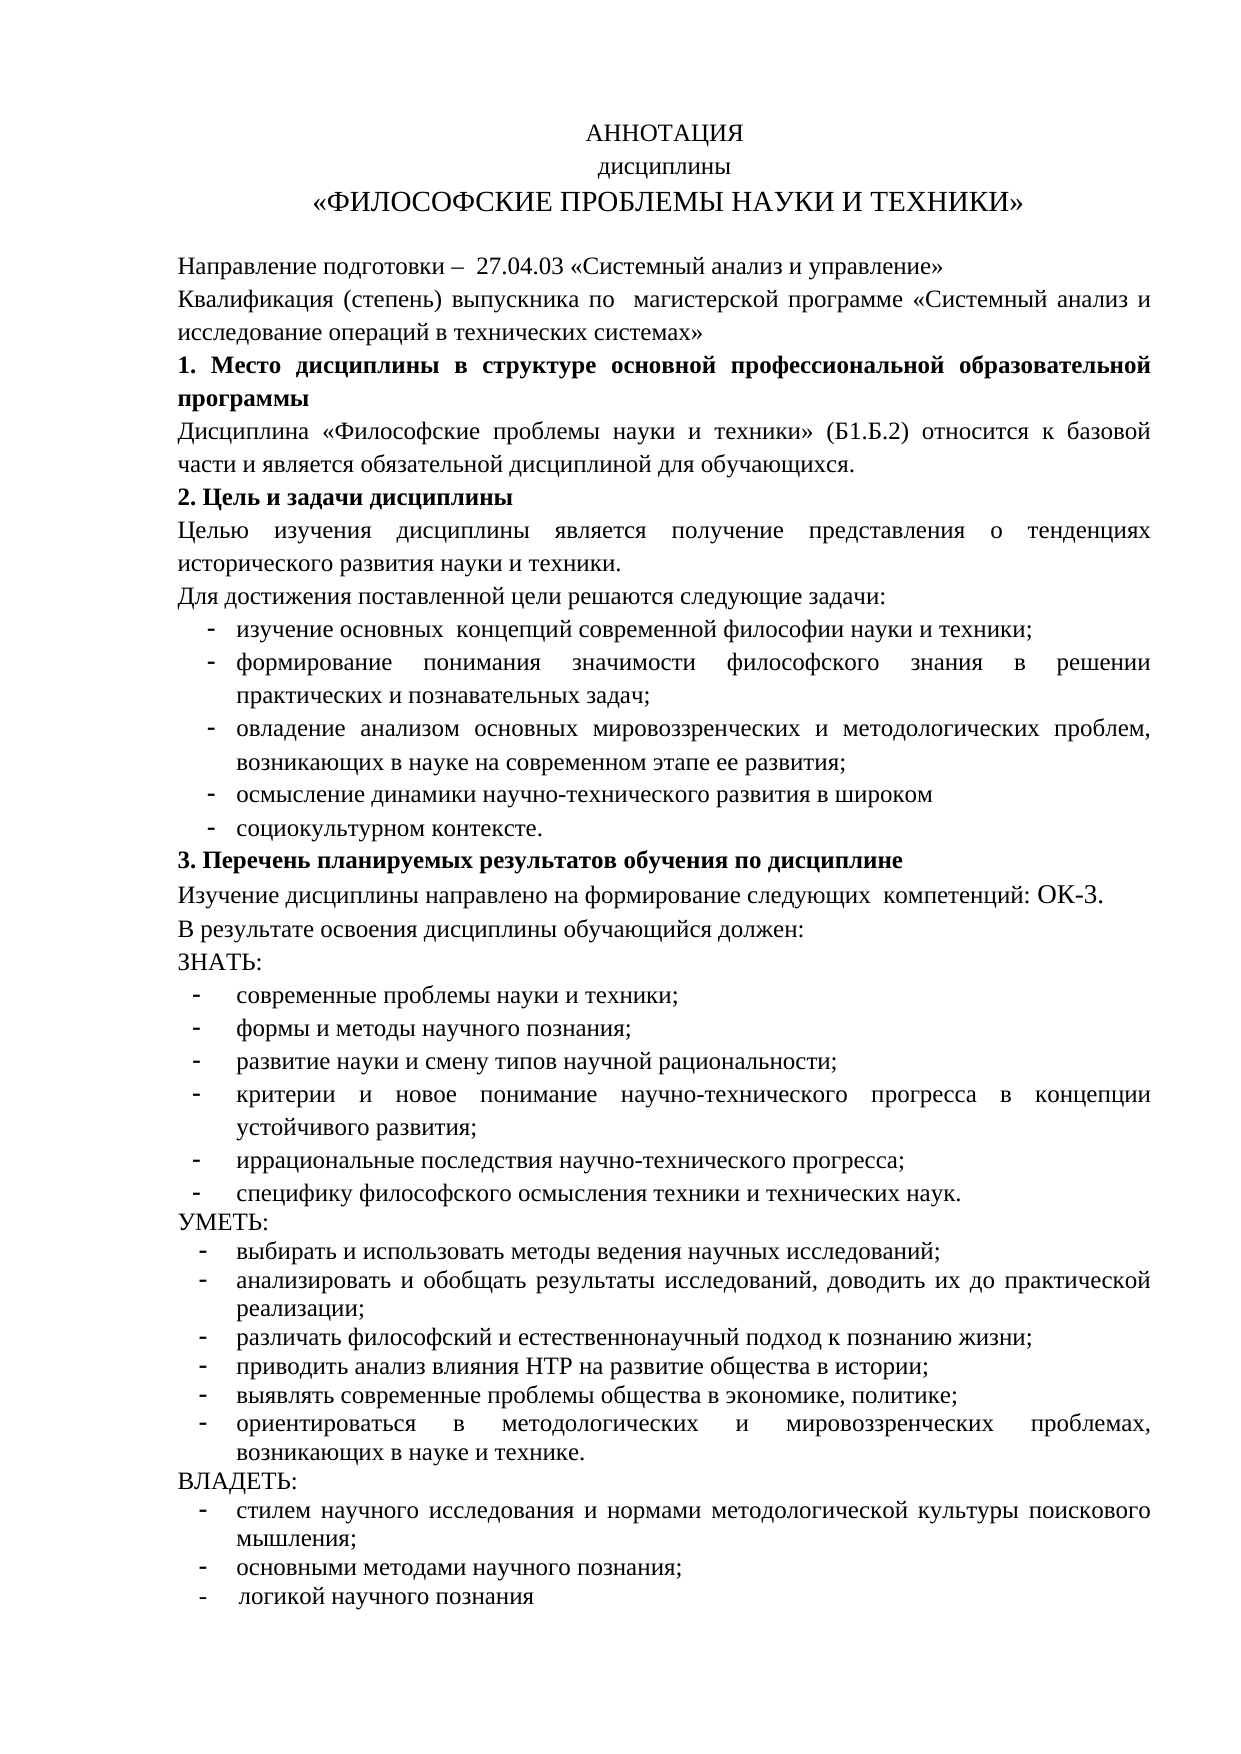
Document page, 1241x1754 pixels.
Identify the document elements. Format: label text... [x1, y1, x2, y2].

text В результате освоения дисциплины обучающийся должен: [177, 914, 1152, 943]
list развитие науки и смену типов научной рациональности; [192, 1046, 1152, 1075]
text Изучение дисциплины направлено на формирование следующих компетенций: ОК-3. [177, 879, 1152, 910]
list формирование понимания значимости философского знания в решении практических и познавательных задач; [207, 647, 1152, 709]
list изучение основных концепций современной философии науки и техники; [207, 614, 1152, 643]
list различать философский и естественнонаучный подход к познанию жизни; [199, 1322, 1152, 1351]
text дисциплины [177, 151, 1152, 180]
list социокультурном контексте. [207, 813, 1152, 841]
text - логикой научного познания [199, 1581, 1152, 1610]
text УМЕТЬ: [177, 1207, 1152, 1236]
list специфику философского осмысления техники и технических наук. [192, 1178, 1152, 1207]
list критерии и новое понимание научно-технического прогресса в концепции устойчивого развития; [192, 1079, 1152, 1141]
list овладение анализом основных мировоззренческих и методологических проблем, возникающих в науке на современном этапе ее развития; [207, 713, 1152, 775]
list анализировать и обобщать результаты исследований, доводить их до практической реализации; [199, 1265, 1152, 1322]
text АННОТАЦИЯ [177, 118, 1152, 147]
list осмысление динамики научно-технического развития в широком [207, 779, 1152, 808]
text Дисциплина «Философские проблемы науки и техники» (Б1.Б.2) относится к базовой части и является обязательной дисциплиной для обучающихся. [177, 416, 1152, 478]
text Квалификация (степень) выпускника по магистерской программе «Системный анализ и исследование операций в технических системах» [177, 284, 1152, 346]
list основными методами научного познания; [199, 1552, 1152, 1581]
text ВЛАДЕТЬ: [177, 1466, 1152, 1495]
text Целью изучения дисциплины является получение представления о тенденциях исторического развития науки и техники. [177, 515, 1152, 577]
text ЗНАТЬ: [177, 947, 1152, 976]
list формы и методы научного познания; [192, 1013, 1152, 1042]
list стилем научного исследования и нормами методологической культуры поискового мышления; [199, 1495, 1152, 1552]
text Направление подготовки – 27.04.03 «Системный анализ и управление» [177, 251, 1152, 280]
list иррациональные последствия научно-технического прогресса; [192, 1146, 1152, 1174]
list современные проблемы науки и техники; [192, 980, 1152, 1009]
text 2. Цель и задачи дисциплины [177, 482, 1152, 511]
text «ФИЛОСОФСКИЕ ПРОБЛЕМЫ НАУКИ И ТЕХНИКИ» [177, 184, 1152, 218]
list выбирать и использовать методы ведения научных исследований; [199, 1236, 1152, 1265]
text 1. Место дисциплины в структуре основной профессиональной образовательной программы [177, 350, 1152, 412]
list выявлять современные проблемы общества в экономике, политике; [199, 1380, 1152, 1408]
text 3. Перечень планируемых результатов обучения по дисциплине [177, 846, 1152, 874]
text Для достижения поставленной цели решаются следующие задачи: [177, 581, 1152, 610]
list приводить анализ влияния НТР на развитие общества в истории; [199, 1351, 1152, 1380]
list ориентироваться в методологических и мировоззренческих проблемах, возникающих в науке и технике. [199, 1408, 1152, 1466]
